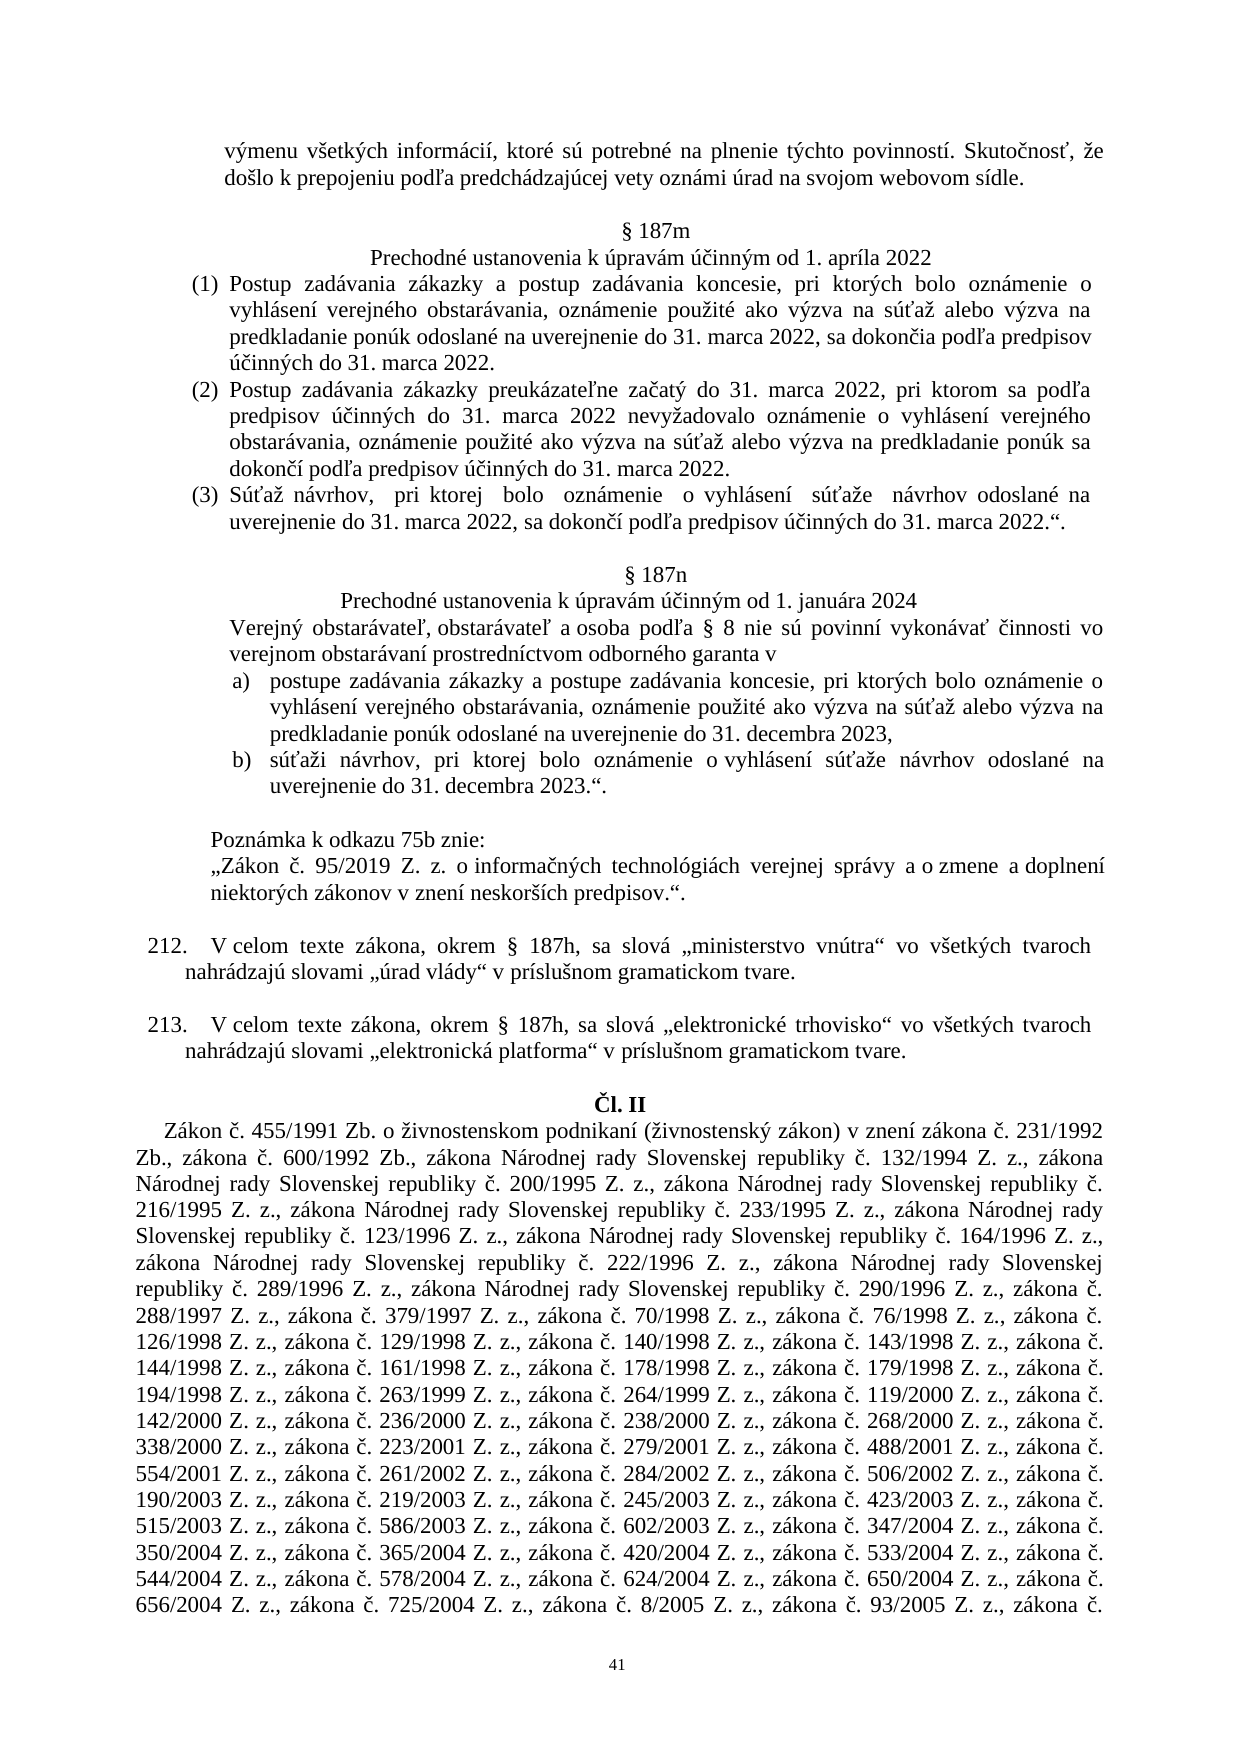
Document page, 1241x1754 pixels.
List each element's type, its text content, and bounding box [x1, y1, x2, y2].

list Postup zadávania zákazky preukázateľne začatý do 31. marca 2022, pri ktorom sa podľa predpisov účinných do 31. marca 2022 nevyžadovalo oznámenie o vyhlásení verejného obstarávania, oznámenie použité ako výzva na súťaž alebo výzva na predkladanie ponúk sa dokončí podľa predpisov účinných do 31. marca 2022. [192, 376, 1093, 481]
text Verejný obstarávateľ, obstarávateľ a osoba podľa § 8 nie sú povinní vykonávať činnosti vo verejnom obstarávaní prostredníctvom odborného garanta v [229, 614, 1105, 667]
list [177, 137, 1105, 190]
list súťaži návrhov, pri ktorej bolo oznámenie o vyhlásení súťaže návrhov odoslané na uverejnenie do 31. decembra 2023.“. [232, 746, 1105, 799]
list Postup zadávania zákazky a postup zadávania koncesie, pri ktorých bolo oznámenie o vyhlásení verejného obstarávania, oznámenie použité ako výzva na súťaž alebo výzva na predkladanie ponúk odoslané na uverejnenie do 31. marca 2022, sa dokončia podľa predpisov účinných do 31. marca 2022. [192, 270, 1093, 376]
list V celom texte zákona, okrem § 187h, sa slová „ministerstvo vnútra“ vo všetkých tvaroch nahrádzajú slovami „úrad vlády“ v príslušnom gramatickom tvare. [147, 932, 1093, 984]
text § 187n [201, 561, 1110, 587]
list Súťaž návrhov, pri ktorej bolo oznámenie o vyhlásení súťaže návrhov odoslané na uverejnenie do 31. marca 2022, sa dokončí podľa predpisov účinných do 31. marca 2022.“. [192, 481, 1093, 534]
list V celom texte zákona, okrem § 187h, sa slová „elektronické trhovisko“ vo všetkých tvaroch nahrádzajú slovami „elektronická platforma“ v príslušnom gramatickom tvare. [147, 1011, 1093, 1064]
text Poznámka k odkazu 75b znie: [135, 826, 1105, 852]
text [135, 1117, 1105, 1618]
text § 187m [201, 217, 1110, 243]
text „Zákon č. 95/2019 Z. z. o informačných technológiách verejnej správy a o zmene a doplnení niektorých zákonov v znení neskorších predpisov.“. [210, 852, 1105, 905]
subtitle Čl. II [163, 1091, 1076, 1117]
list postupe zadávania zákazky a postupe zadávania koncesie, pri ktorých bolo oznámenie o vyhlásení verejného obstarávania, oznámenie použité ako výzva na súťaž alebo výzva na predkladanie ponúk odoslané na uverejnenie do 31. decembra 2023, [232, 667, 1105, 746]
text Prechodné ustanovenia k úpravám účinným od 1. apríla 2022 [201, 243, 1101, 270]
list Prechodné ustanovenia k úpravám účinným od 1. januára 2024 [147, 587, 1110, 614]
